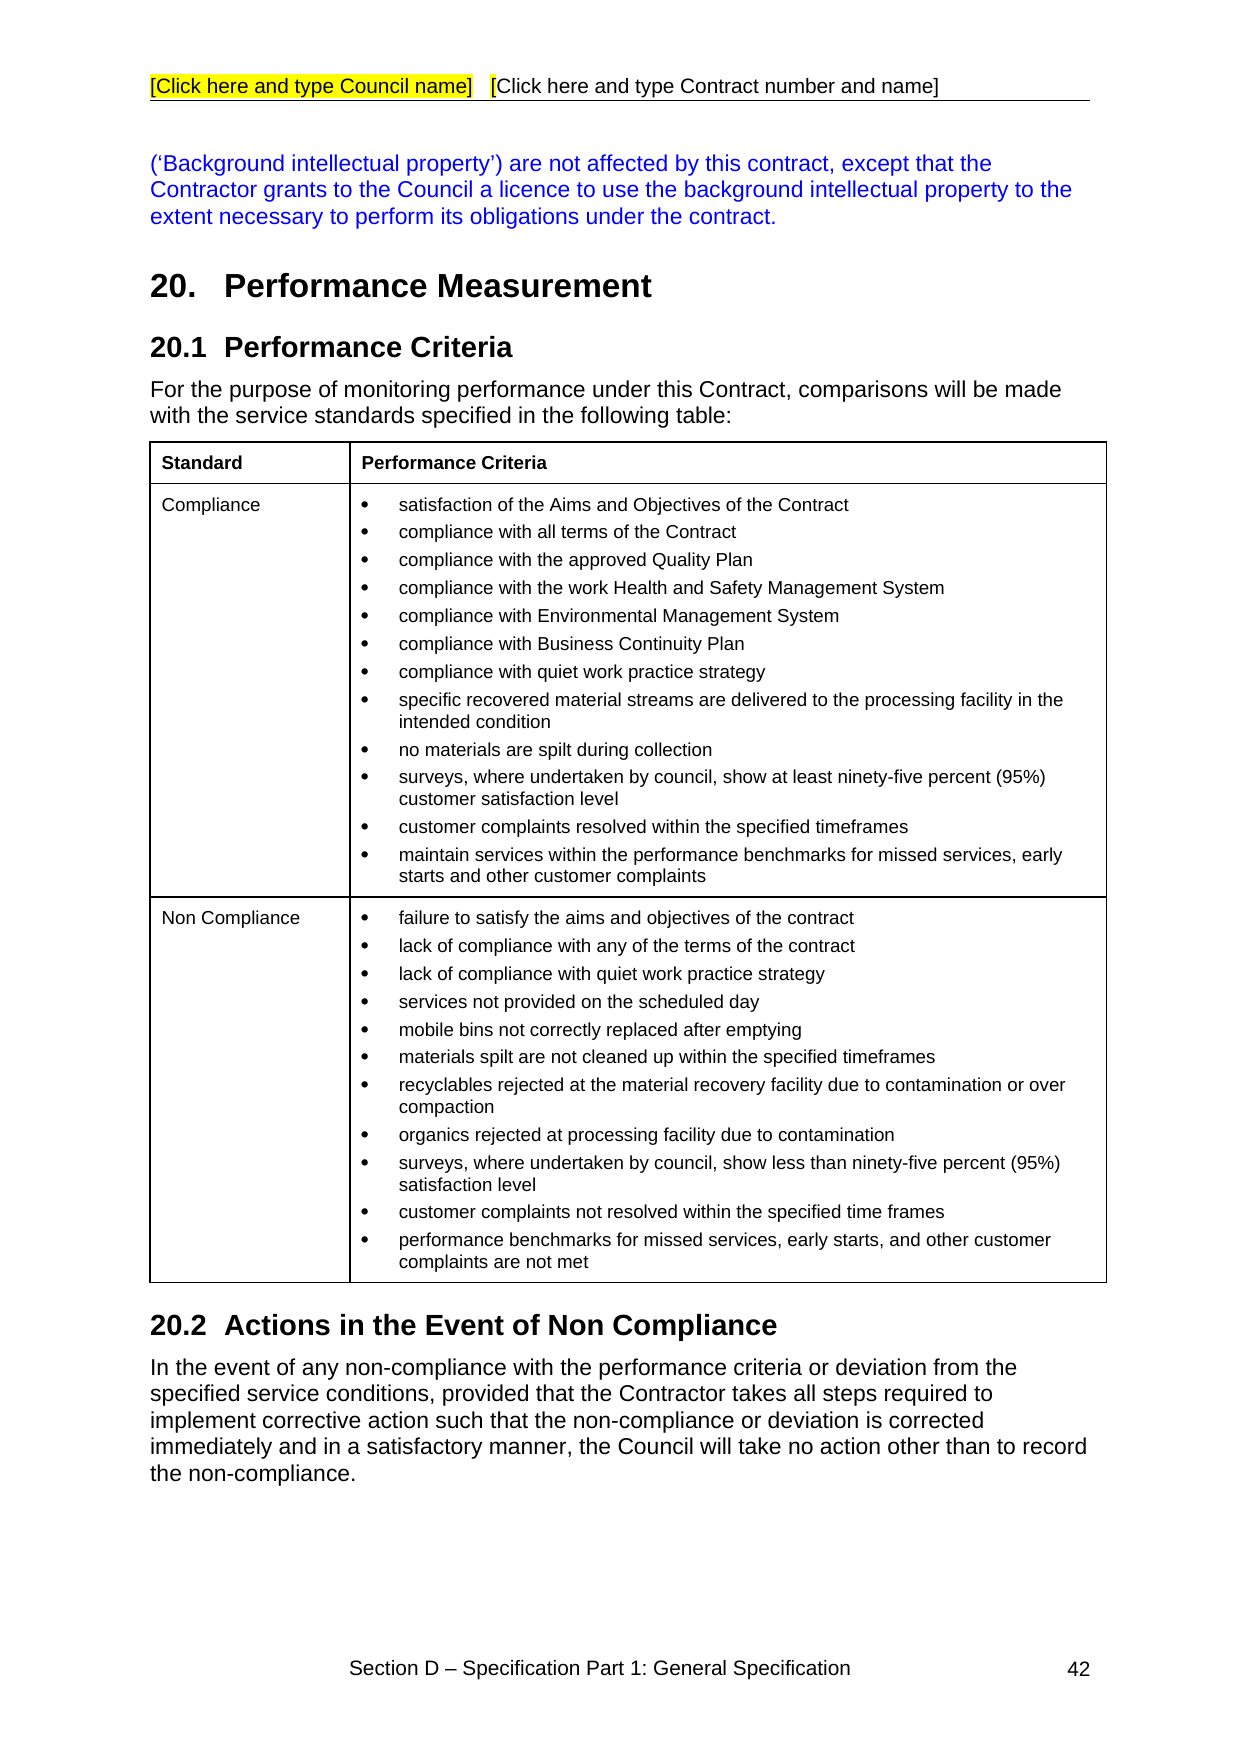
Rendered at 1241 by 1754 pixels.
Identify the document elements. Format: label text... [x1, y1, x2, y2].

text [150, 150, 1090, 229]
text For the purpose of monitoring performance under this Contract, comparisons will be made with the service standards specified in the following table: [150, 376, 1090, 429]
table_header Performance Criteria [351, 443, 1106, 483]
subtitle Performance Criteria [150, 330, 1090, 363]
subtitle Actions in the Event of Non Compliance [150, 1308, 1090, 1342]
table_cell failure to satisfy the aims and objectives of the contract lack of compliance with any of the terms of the contract lack of compliance with quiet work practice strategy services not provided on the scheduled day mobile bins not correctly replaced after emptying materials spilt are not cleaned up within the specified timeframes recyclables rejected at the material recovery facility due to contamination or over compaction organics rejected at processing facility due to contamination surveys, where undertaken by council, show less than ninety-five percent (95%) satisfaction level customer complaints not resolved within the specified time frames performance benchmarks for missed services, early starts, and other customer complaints are not met [351, 898, 1106, 1281]
subtitle Performance Measurement [150, 267, 1090, 305]
text In the event of any non-compliance with the performance criteria or deviation from the specified service conditions, provided that the Contractor takes all steps required to implement corrective action such that the non-compliance or deviation is corrected immediately and in a satisfactory manner, the Council will take no action other than to record the non-compliance. [150, 1354, 1090, 1486]
table_cell Non Compliance [151, 898, 349, 1281]
table_cell satisfaction of the Aims and Objectives of the Contract compliance with all terms of the Contract compliance with the approved Quality Plan compliance with the work Health and Safety Management System compliance with Environmental Management System compliance with Business Continuity Plan compliance with quiet work practice strategy specific recovered material streams are delivered to the processing facility in the intended condition no materials are spilt during collection surveys, where undertaken by council, show at least ninety-five percent (95%) customer satisfaction level customer complaints resolved within the specified timeframes maintain services within the performance benchmarks for missed services, early starts and other customer complaints [351, 484, 1106, 896]
table_cell Compliance [151, 484, 349, 896]
table_header Standard [151, 443, 349, 483]
